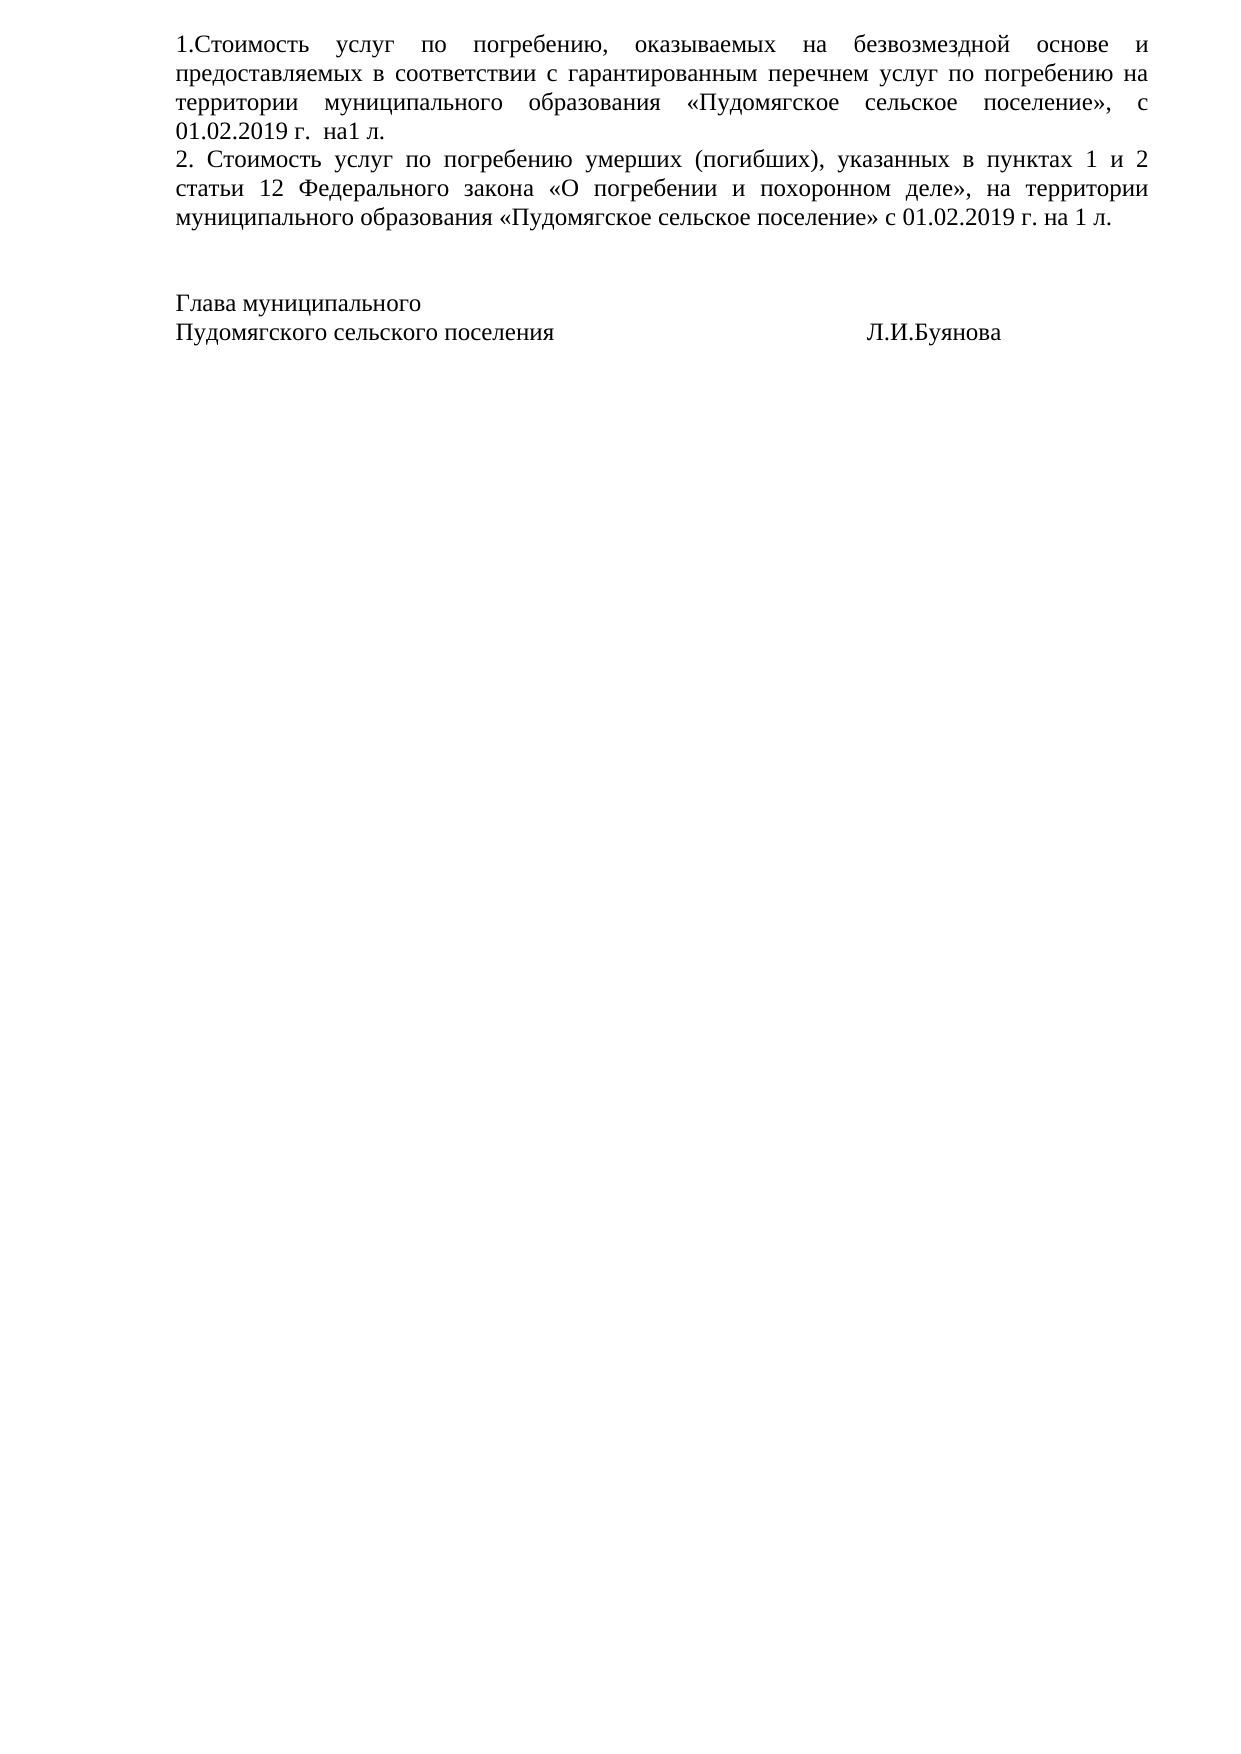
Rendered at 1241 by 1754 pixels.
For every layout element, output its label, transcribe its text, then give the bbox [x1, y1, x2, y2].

text Глава муниципального Пудомягского сельского поселения Л.И.Буянова [175, 259, 1149, 346]
text 1.Стоимость услуг по погребению, оказываемых на безвозмездной основе и предоставляемых в соответствии с гарантированным перечнем услуг по погребению на территории муниципального образования «Пудомягское сельское поселение», с 01.02.2019 г. на1 л. [175, 29, 1149, 144]
text 2. Стоимость услуг по погребению умерших (погибших), указанных в пунктах 1 и 2 статьи 12 Федерального закона «О погребении и похоронном деле», на территории муниципального образования «Пудомягское сельское поселение» с 01.02.2019 г. на 1 л. [175, 144, 1149, 231]
